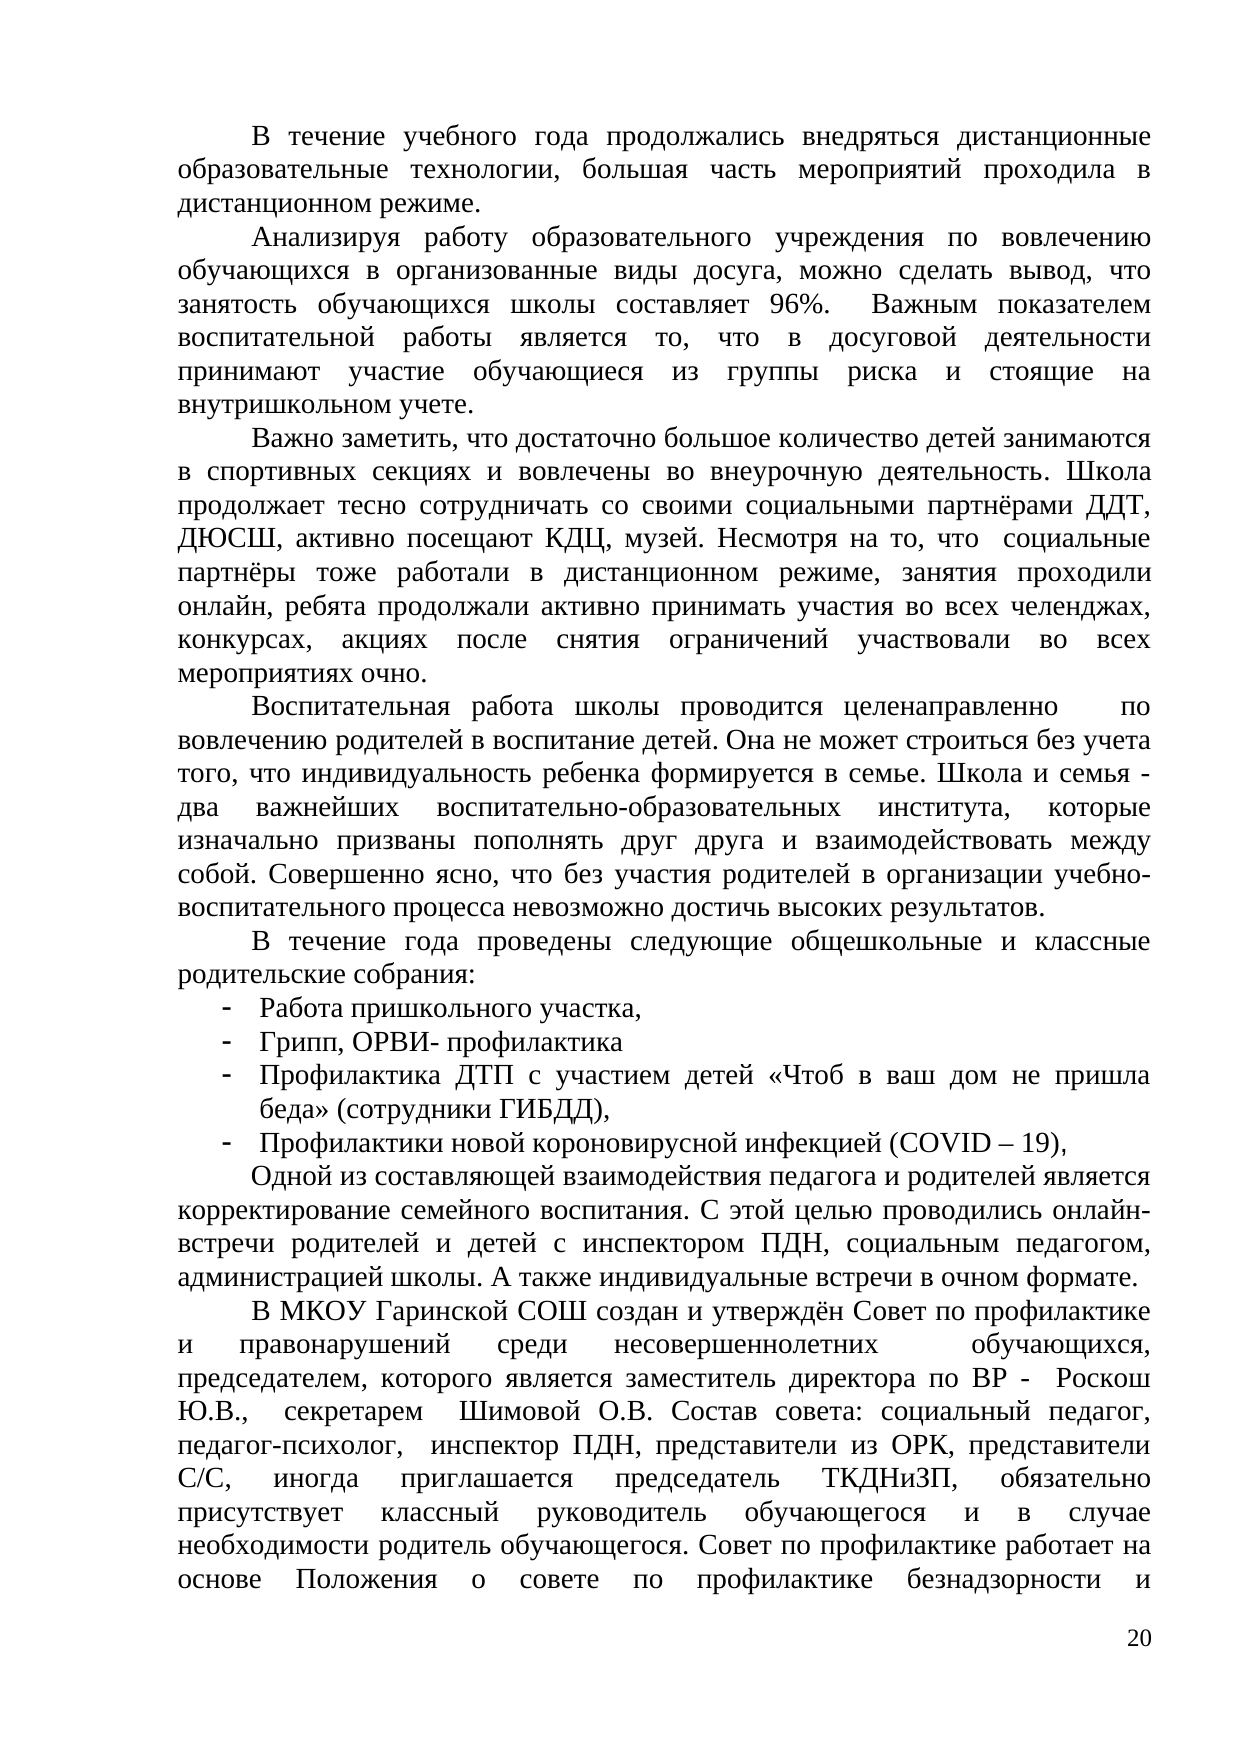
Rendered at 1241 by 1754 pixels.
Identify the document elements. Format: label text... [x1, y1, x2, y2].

text Воспитательная работа школы проводится целенаправленно по вовлечению родителей в воспитание детей. Она не может строиться без учета того, что индивидуальность ребенка формируется в семье. Школа и семья - два важнейших воспитательно-образовательных института, которые изначально призваны пополнять друг друга и взаимодействовать между собой. Совершенно ясно, что без участия родителей в организации учебно-воспитательного процесса невозможно достичь высоких результатов. [177, 688, 1152, 923]
list Профилактики новой короновирусной инфекцией (COVID – 19), [222, 1125, 1152, 1158]
list Профилактика ДТП с участием детей «Чтоб в ваш дом не пришла беда» (сотрудники ГИБДД), [222, 1057, 1152, 1125]
text В течение года проведены следующие общешкольные и классные родительские собрания: [177, 923, 1152, 990]
text Одной из составляющей взаимодействия педагога и родителей является корректирование семейного воспитания. С этой целью проводились онлайн-встречи родителей и детей с инспектором ПДН, социальным педагогом, администрацией школы. А также индивидуальные встречи в очном формате. [177, 1158, 1152, 1293]
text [177, 1293, 1152, 1594]
list Грипп, ОРВИ- профилактика [222, 1024, 1152, 1057]
list Работа пришкольного участка, [222, 990, 1152, 1024]
text Анализируя работу образовательного учреждения по вовлечению обучающихся в организованные виды досуга, можно сделать вывод, что занятость обучающихся школы составляет 96%. Важным показателем воспитательной работы является то, что в досуговой деятельности принимают участие обучающиеся из группы риска и стоящие на внутришкольном учете. [177, 219, 1152, 420]
text В течение учебного года продолжались внедряться дистанционные образовательные технологии, большая часть мероприятий проходила в дистанционном режиме. [177, 118, 1152, 219]
text Важно заметить, что достаточно большое количество детей занимаются в спортивных секциях и вовлечены во внеурочную деятельность. Школа продолжает тесно сотрудничать со своими социальными партнёрами ДДТ, ДЮСШ, активно посещают КДЦ, музей. Несмотря на то, что социальные партнёры тоже работали в дистанционном режиме, занятия проходили онлайн, ребята продолжали активно принимать участия во всех челенджах, конкурсах, акциях после снятия ограничений участвовали во всех мероприятиях очно. [177, 420, 1152, 688]
